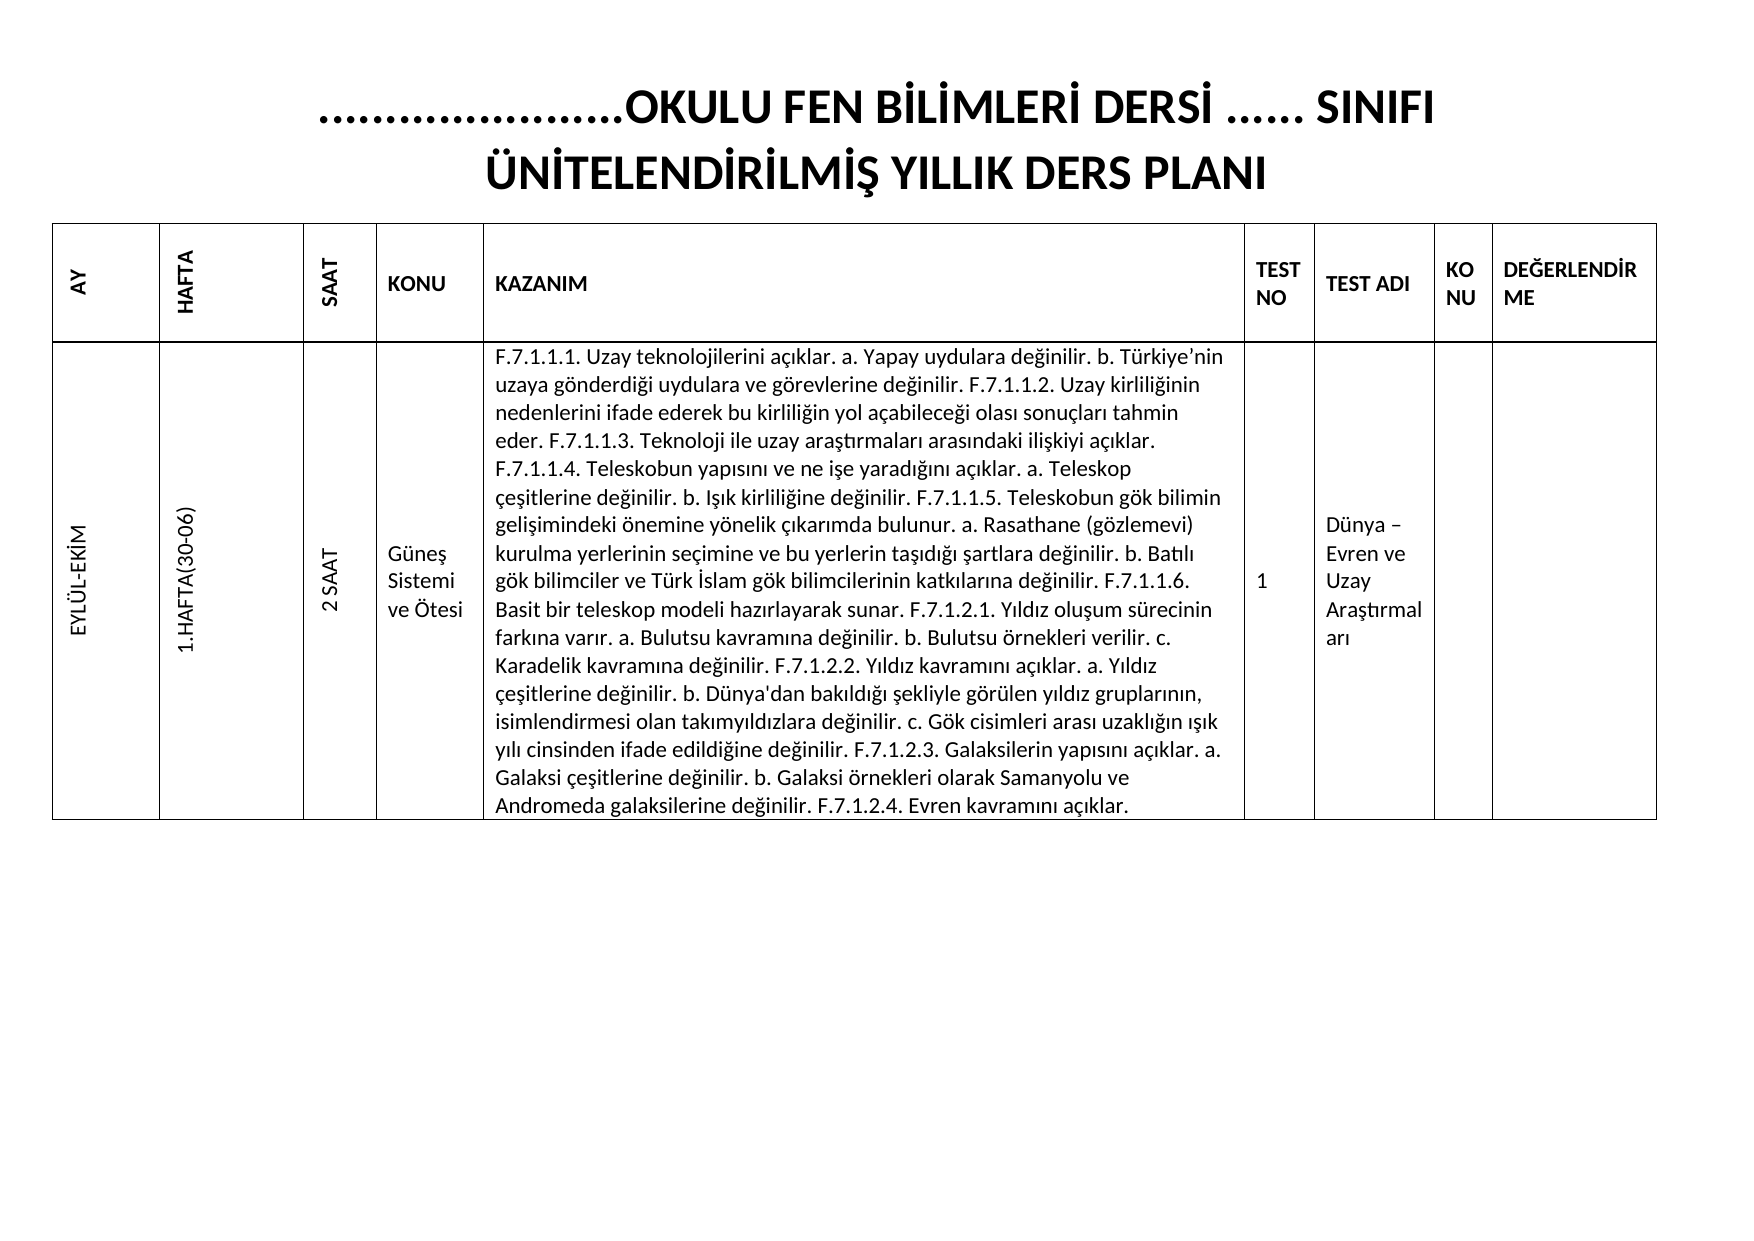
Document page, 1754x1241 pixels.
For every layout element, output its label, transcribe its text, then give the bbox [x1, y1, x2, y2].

text .......................OKULU FEN BİLİMLERİ DERSİ ...... SINIFI ÜNİTELENDİRİLMİŞ YILLIK DERS PLANI [75, 75, 1679, 202]
table_cell EYLÜL-EKİM [53, 343, 159, 819]
table_cell 1 [1245, 343, 1314, 819]
table_header KONU [377, 224, 483, 341]
table_cell [1493, 343, 1656, 819]
table_cell 2 SAAT [304, 343, 376, 819]
table_header SAAT [304, 224, 376, 341]
table_cell Dünya – Evren ve Uzay Araştırmaları [1315, 343, 1434, 819]
table_cell 1.HAFTA(30-06) [160, 343, 303, 819]
table_header KAZANIM [484, 224, 1244, 341]
table_cell [1435, 343, 1492, 819]
table_header AY [53, 224, 159, 341]
table_header DEĞERLENDİRME [1493, 224, 1656, 341]
table_header KONU [1435, 224, 1492, 341]
table_cell Güneş Sistemi ve Ötesi [377, 343, 483, 819]
table_header TEST ADI [1315, 224, 1434, 341]
table_header TEST NO [1245, 224, 1314, 341]
table_header HAFTA [160, 224, 303, 341]
table_cell F.7.1.1.1. Uzay teknolojilerini açıklar. a. Yapay uydulara değinilir. b. Türkiye’nin uzaya gönderdiği uydulara ve görevlerine değinilir. F.7.1.1.2. Uzay kirliliğinin nedenlerini ifade ederek bu kirliliğin yol açabileceği olası sonuçları tahmin eder. F.7.1.1.3. Teknoloji ile uzay araştırmaları arasındaki ilişkiyi açıklar. F.7.1.1.4. Teleskobun yapısını ve ne işe yaradığını açıklar. a. Teleskop çeşitlerine değinilir. b. Işık kirliliğine değinilir. F.7.1.1.5. Teleskobun gök bilimin gelişimindeki önemine yönelik çıkarımda bulunur. a. Rasathane (gözlemevi) kurulma yerlerinin seçimine ve bu yerlerin taşıdığı şartlara değinilir. b. Batılı gök bilimciler ve Türk İslam gök bilimcilerinin katkılarına değinilir. F.7.1.1.6. Basit bir teleskop modeli hazırlayarak sunar. F.7.1.2.1. Yıldız oluşum sürecinin farkına varır. a. Bulutsu kavramına değinilir. b. Bulutsu örnekleri verilir. c. Karadelik kavramına değinilir. F.7.1.2.2. Yıldız kavramını açıklar. a. Yıldız çeşitlerine değinilir. b. Dünya'dan bakıldığı şekliyle görülen yıldız gruplarının, isimlendirmesi olan takımyıldızlara değinilir. c. Gök cisimleri arası uzaklığın ışık yılı cinsinden ifade edildiğine değinilir. F.7.1.2.3. Galaksilerin yapısını açıklar. a. Galaksi çeşitlerine değinilir. b. Galaksi örnekleri olarak Samanyolu ve Andromeda galaksilerine değinilir. F.7.1.2.4. Evren kavramını açıklar. [484, 343, 1244, 819]
